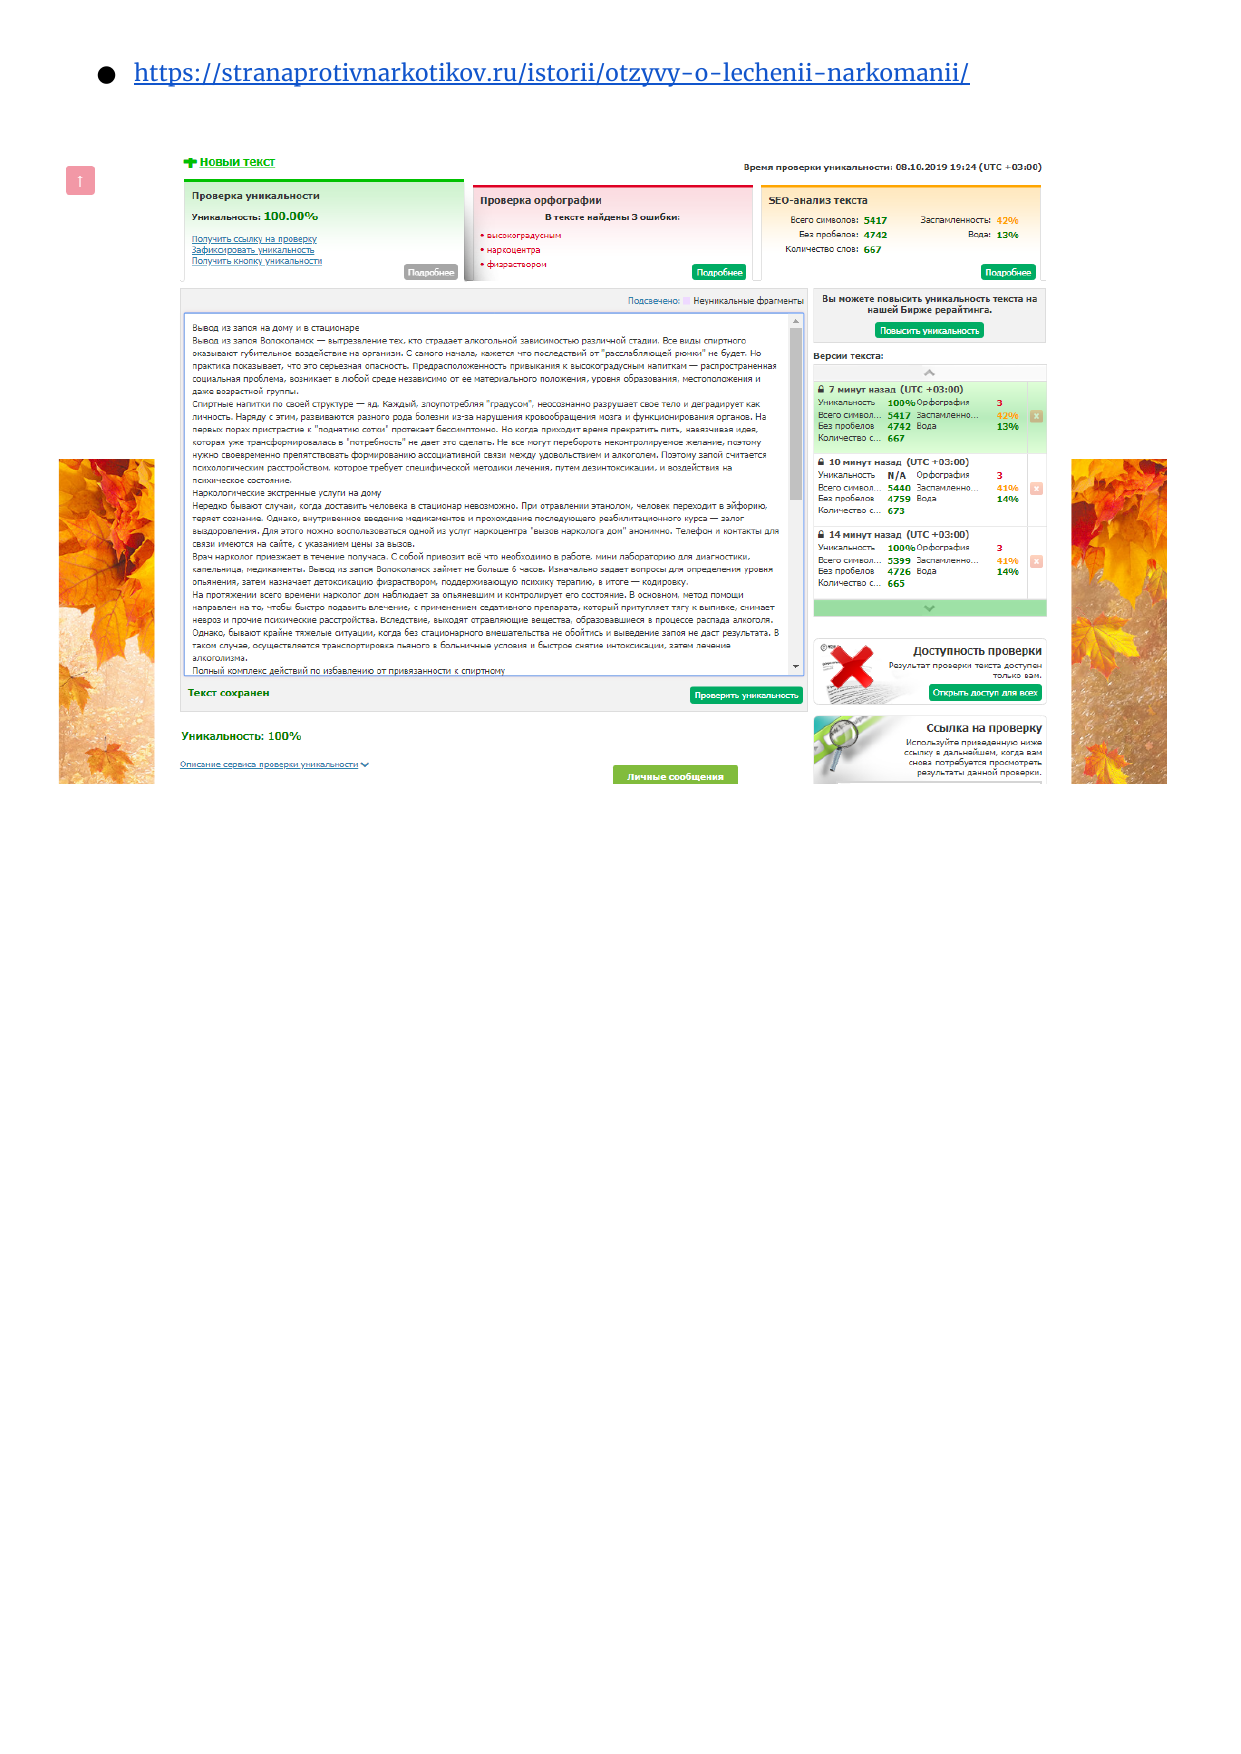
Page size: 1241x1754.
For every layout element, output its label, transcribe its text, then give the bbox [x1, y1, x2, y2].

picture [58, 158, 1182, 784]
list https://stranaprotivnarkotikov.ru/istorii/otzyvy-o-lechenii-narkomanii/ [96, 59, 1181, 88]
